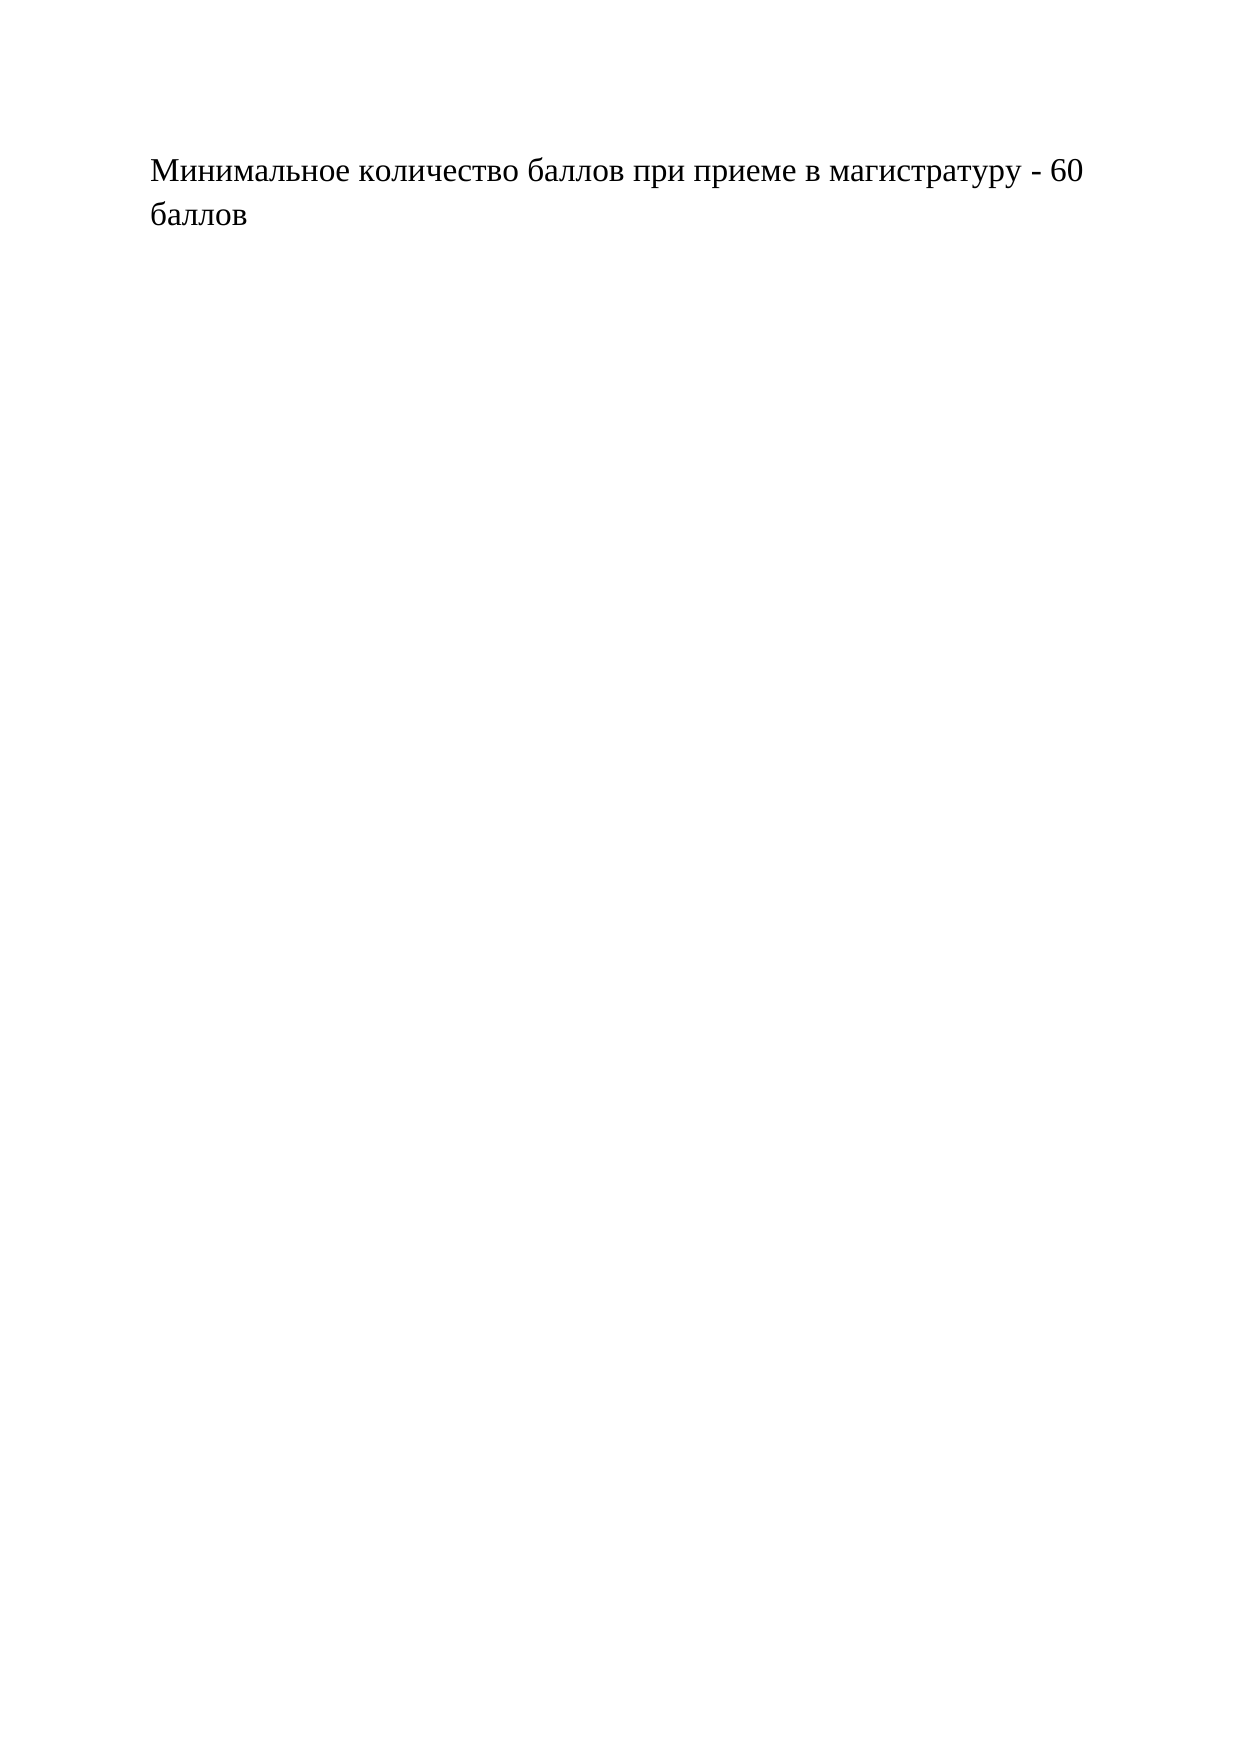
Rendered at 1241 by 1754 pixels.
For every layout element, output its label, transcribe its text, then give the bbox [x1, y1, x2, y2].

text Минимальное количество баллов при приеме в магистратуру - 60 баллов [150, 150, 1090, 232]
